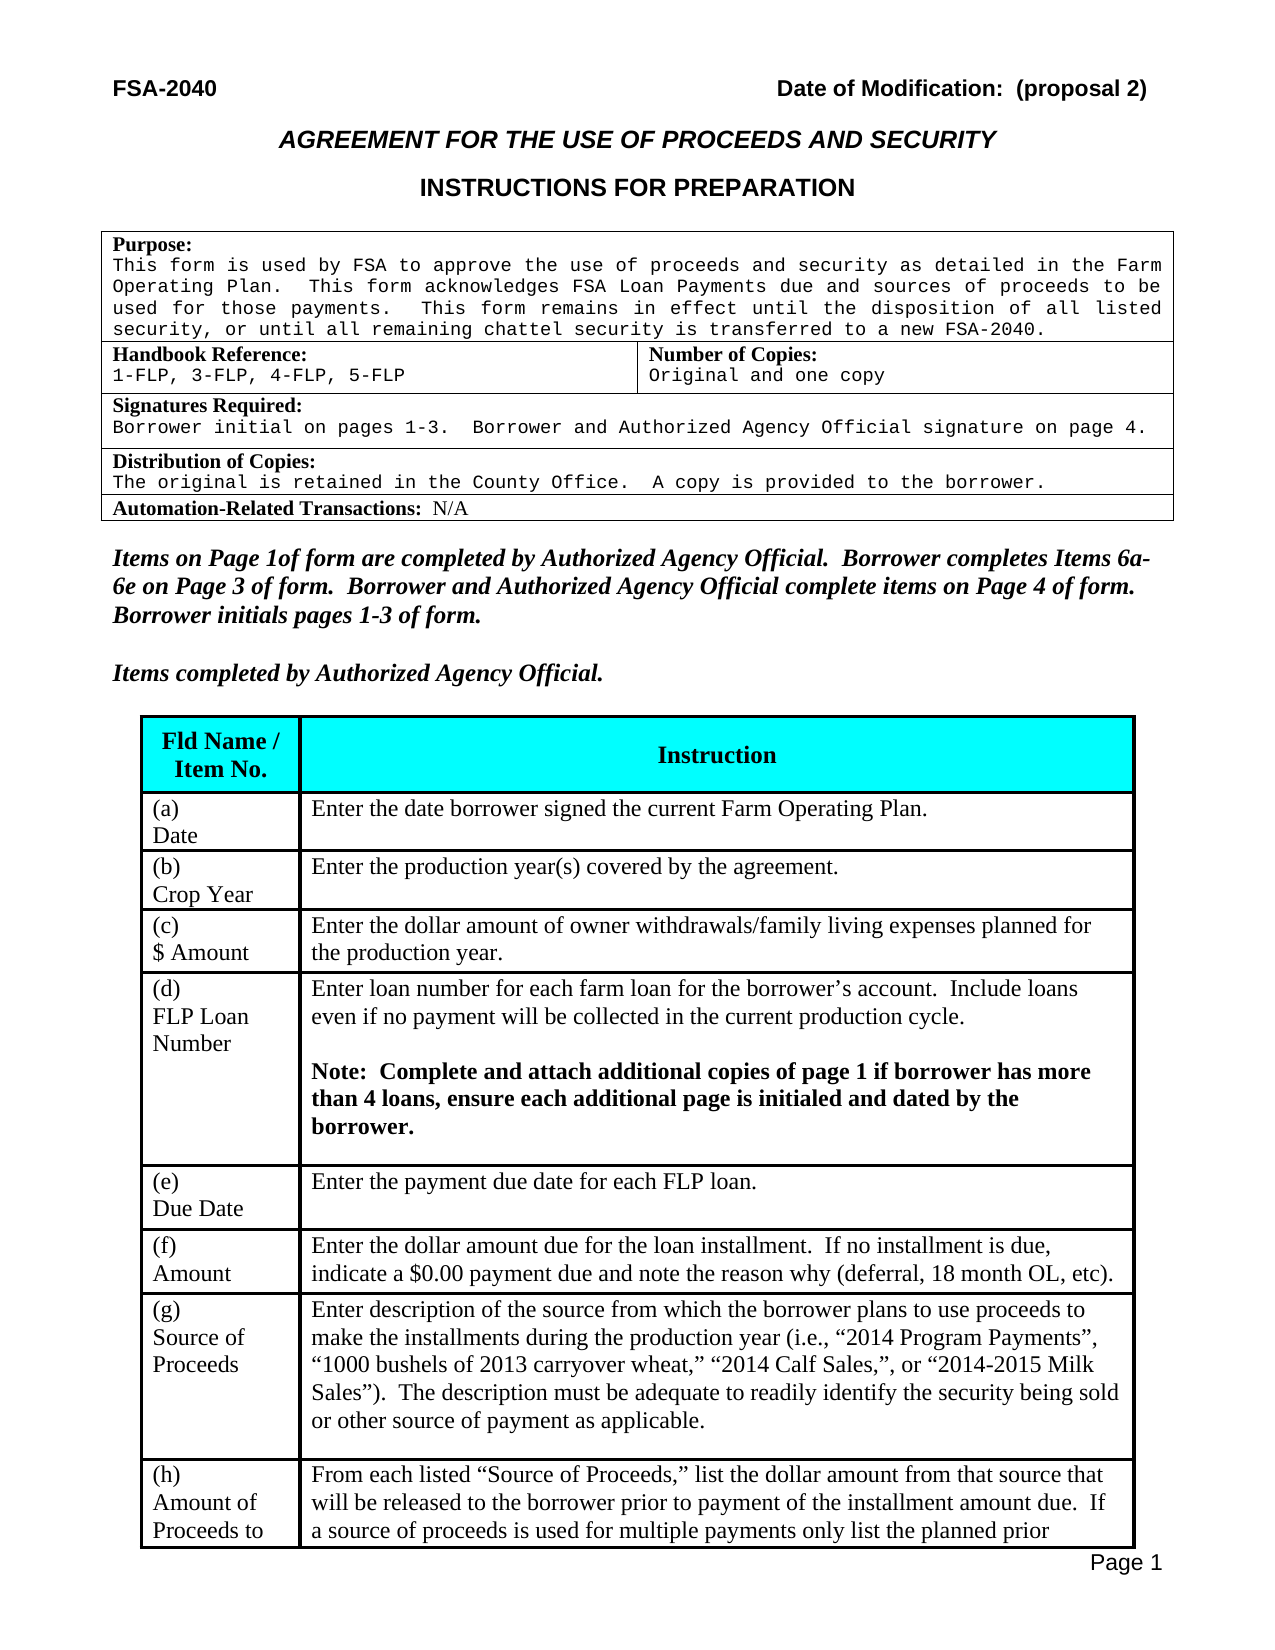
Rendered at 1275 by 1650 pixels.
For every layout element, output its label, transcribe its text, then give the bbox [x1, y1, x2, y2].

table_cell Signatures Required: Borrower initial on pages 1-3. Borrower and Authorized Agency Official signature on page 4. [102, 394, 1173, 448]
text Items completed by Authorized Agency Official. [112, 658, 1162, 686]
table_cell Automation-Related Transactions: N/A [102, 495, 1173, 520]
table_cell Distribution of Copies: The original is retained in the County Office. A copy is provided to the borrower. [102, 449, 1173, 494]
table_cell (d) FLP Loan Number [143, 974, 298, 1164]
table_cell Enter description of the source from which the borrower plans to use proceeds to make the installments during the production year (i.e., “2014 Program Payments”, “1000 bushels of 2013 carryover wheat,” “2014 Calf Sales,”, or “2014-2015 Milk Sales”). The description must be adequate to readily identify the security being sold or other source of payment as applicable. [302, 1295, 1132, 1457]
table_cell Enter loan number for each farm loan for the borrower’s account. Include loans even if no payment will be collected in the current production cycle. Note: Complete and attach additional copies of page 1 if borrower has more than 4 loans, ensure each additional page is initialed and dated by the borrower. [302, 974, 1132, 1164]
table_cell (a) Date [143, 794, 298, 849]
table_cell Enter the dollar amount due for the loan installment. If no installment is due, indicate a $0.00 payment due and note the reason why (deferral, 18 month OL, etc). [302, 1231, 1132, 1292]
table_header Fld Name / Item No. [143, 718, 298, 791]
table_cell Handbook Reference: 1-FLP, 3-FLP, 4-FLP, 5-FLP [102, 342, 637, 392]
table_cell (g) Source of Proceeds [143, 1295, 298, 1457]
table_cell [302, 1461, 1132, 1546]
table_cell (b) Crop Year [143, 852, 298, 907]
table_cell Enter the dollar amount of owner withdrawals/family living expenses planned for the production year. [302, 911, 1132, 971]
text INSTRUCTIONS FOR PREPARATION [112, 173, 1162, 202]
table_cell Enter the payment due date for each FLP loan. [302, 1167, 1132, 1228]
table_cell Enter the production year(s) covered by the agreement. [302, 852, 1132, 907]
table_header Instruction [302, 718, 1132, 791]
table_cell (e) Due Date [143, 1167, 298, 1228]
table_cell (c) $ Amount [143, 911, 298, 971]
table_cell (f) Amount [143, 1231, 298, 1292]
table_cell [143, 1461, 298, 1546]
table_header Purpose: This form is used by FSA to approve the use of proceeds and security as detailed in the Farm Operating Plan. This form acknowledges FSA Loan Payments due and sources of proceeds to be used for those payments. This form remains in effect until the disposition of all listed security, or until all remaining chattel security is transferred to a new FSA-2040. [102, 232, 1173, 341]
text AGREEMENT FOR THE USE OF PROCEEDS AND SECURITY [112, 125, 1162, 154]
table_cell Enter the date borrower signed the current Farm Operating Plan. [302, 794, 1132, 849]
table_cell Number of Copies: Original and one copy [638, 342, 1173, 392]
subtitle Items on Page 1of form are completed by Authorized Agency Official. Borrower completes Items 6a-6e on Page 3 of form. Borrower and Authorized Agency Official complete items on Page 4 of form. Borrower initials pages 1-3 of form. [112, 543, 1162, 629]
